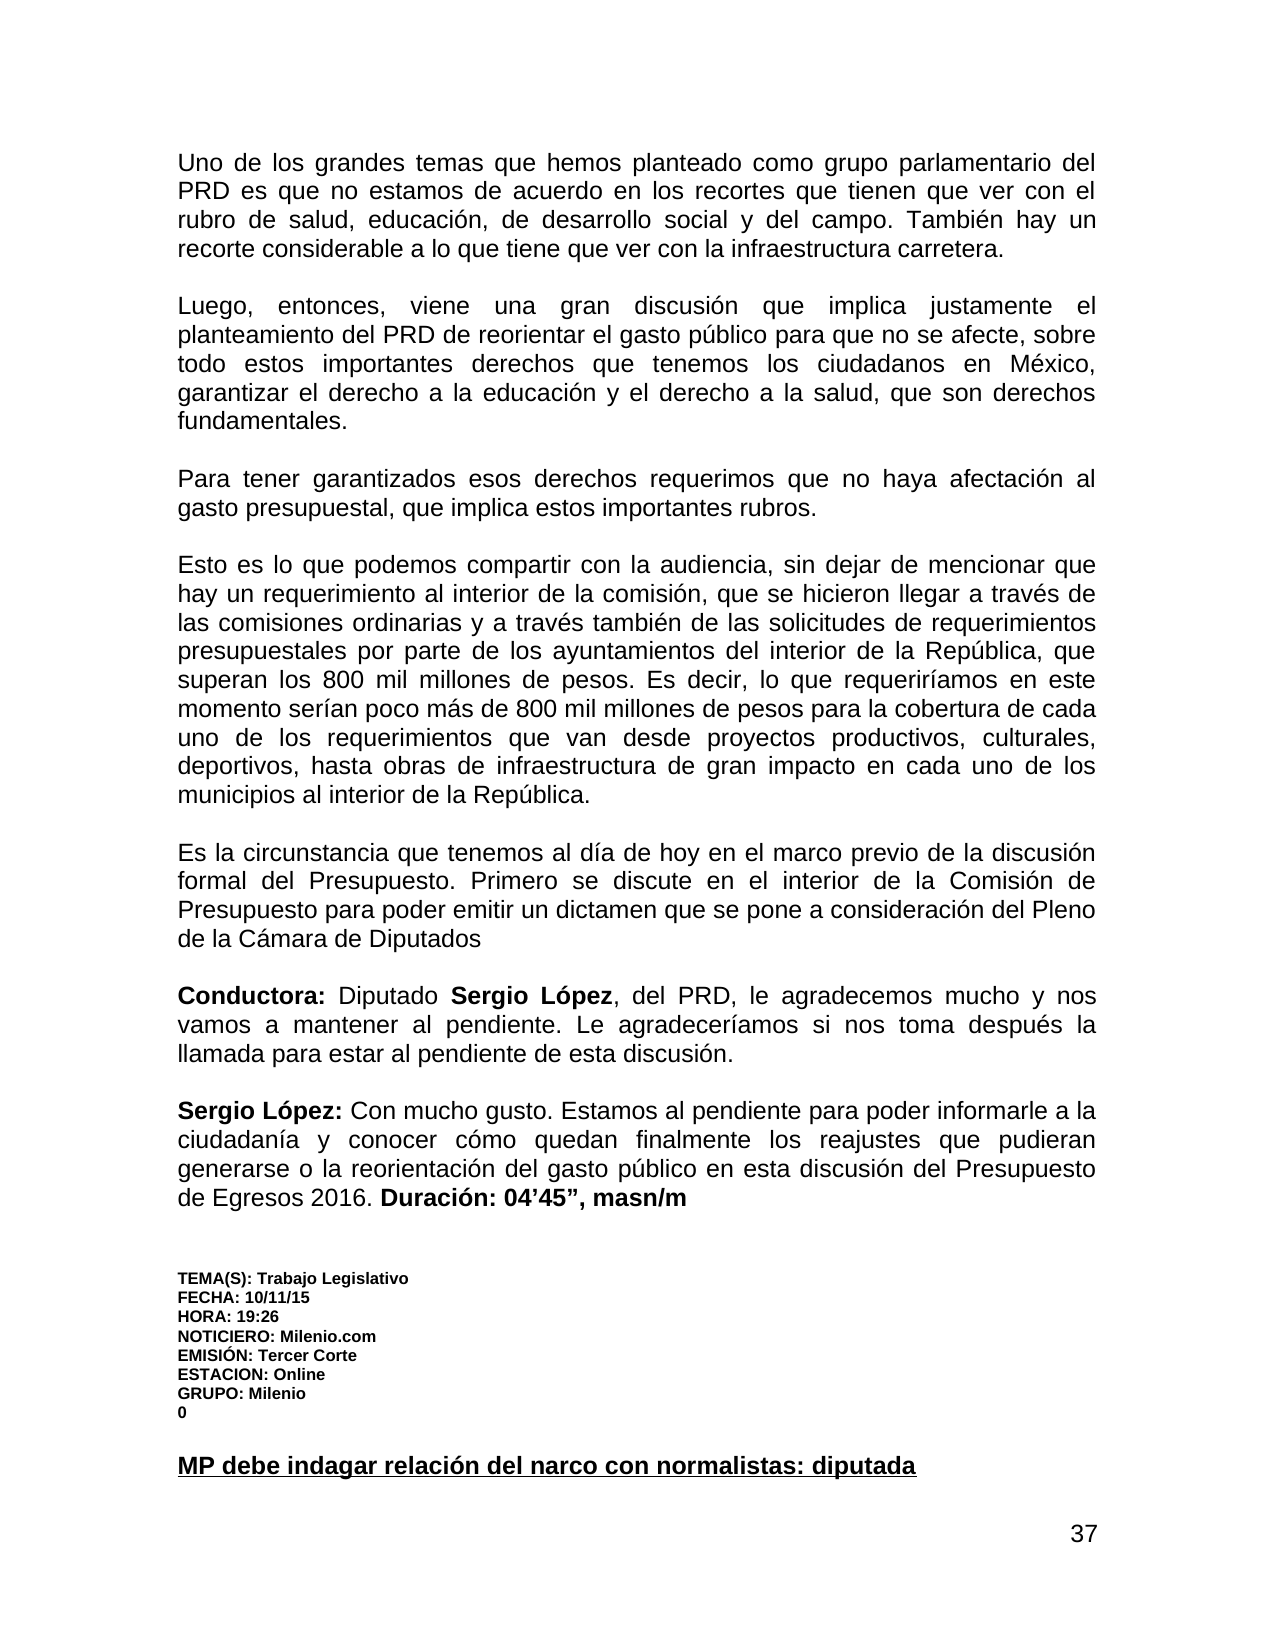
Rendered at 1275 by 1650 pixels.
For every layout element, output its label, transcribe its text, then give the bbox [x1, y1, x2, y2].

text Esto es lo que podemos compartir con la audiencia, sin dejar de mencionar que hay un requerimiento al interior de la comisión, que se hicieron llegar a través de las comisiones ordinarias y a través también de las solicitudes de requerimientos presupuestales por parte de los ayuntamientos del interior de la República, que superan los 800 mil millones de pesos. Es decir, lo que requeriríamos en este momento serían poco más de 800 mil millones de pesos para la cobertura de cada uno de los requerimientos que van desde proyectos productivos, culturales, deportivos, hasta obras de infraestructura de gran impacto en cada uno de los municipios al interior de la República. [177, 550, 1098, 809]
text Conductora: Diputado Sergio López, del PRD, le agradecemos mucho y nos vamos a mantener al pendiente. Le agradeceríamos si nos toma después la llamada para estar al pendiente de esta discusión. [177, 981, 1098, 1068]
text Luego, entonces, viene una gran discusión que implica justamente el planteamiento del PRD de reorientar el gasto público para que no se afecte, sobre todo estos importantes derechos que tenemos los ciudadanos en México, garantizar el derecho a la educación y el derecho a la salud, que son derechos fundamentales. [177, 291, 1098, 435]
text HORA: 19:26 [177, 1307, 1098, 1326]
text Es la circunstancia que tenemos al día de hoy en el marco previo de la discusión formal del Presupuesto. Primero se discute en el interior de la Comisión de Presupuesto para poder emitir un dictamen que se pone a consideración del Pleno de la Cámara de Diputados [177, 838, 1098, 953]
text MP debe indagar relación del narco con normalistas: diputada [177, 1451, 1098, 1480]
text Sergio López: Con mucho gusto. Estamos al pendiente para poder informarle a la ciudadanía y conocer cómo quedan finalmente los reajustes que pudieran generarse o la reorientación del gasto público en esta discusión del Presupuesto de Egresos 2016. Duración: 04’45”, masn/m [177, 1096, 1098, 1211]
text 0 [177, 1403, 1098, 1422]
text GRUPO: Milenio [177, 1384, 1098, 1403]
text EMISIÓN: Tercer Corte [177, 1346, 1098, 1365]
text Uno de los grandes temas que hemos planteado como grupo parlamentario del PRD es que no estamos de acuerdo en los recortes que tienen que ver con el rubro de salud, educación, de desarrollo social y del campo. También hay un recorte considerable a lo que tiene que ver con la infraestructura carretera. [177, 148, 1098, 263]
text FECHA: 10/11/15 [177, 1288, 1098, 1307]
text ESTACION: Online [177, 1365, 1098, 1384]
text Para tener garantizados esos derechos requerimos que no haya afectación al gasto presupuestal, que implica estos importantes rubros. [177, 464, 1098, 521]
text TEMA(S): Trabajo Legislativo [177, 1269, 1098, 1288]
text NOTICIERO: Milenio.com [177, 1326, 1098, 1346]
